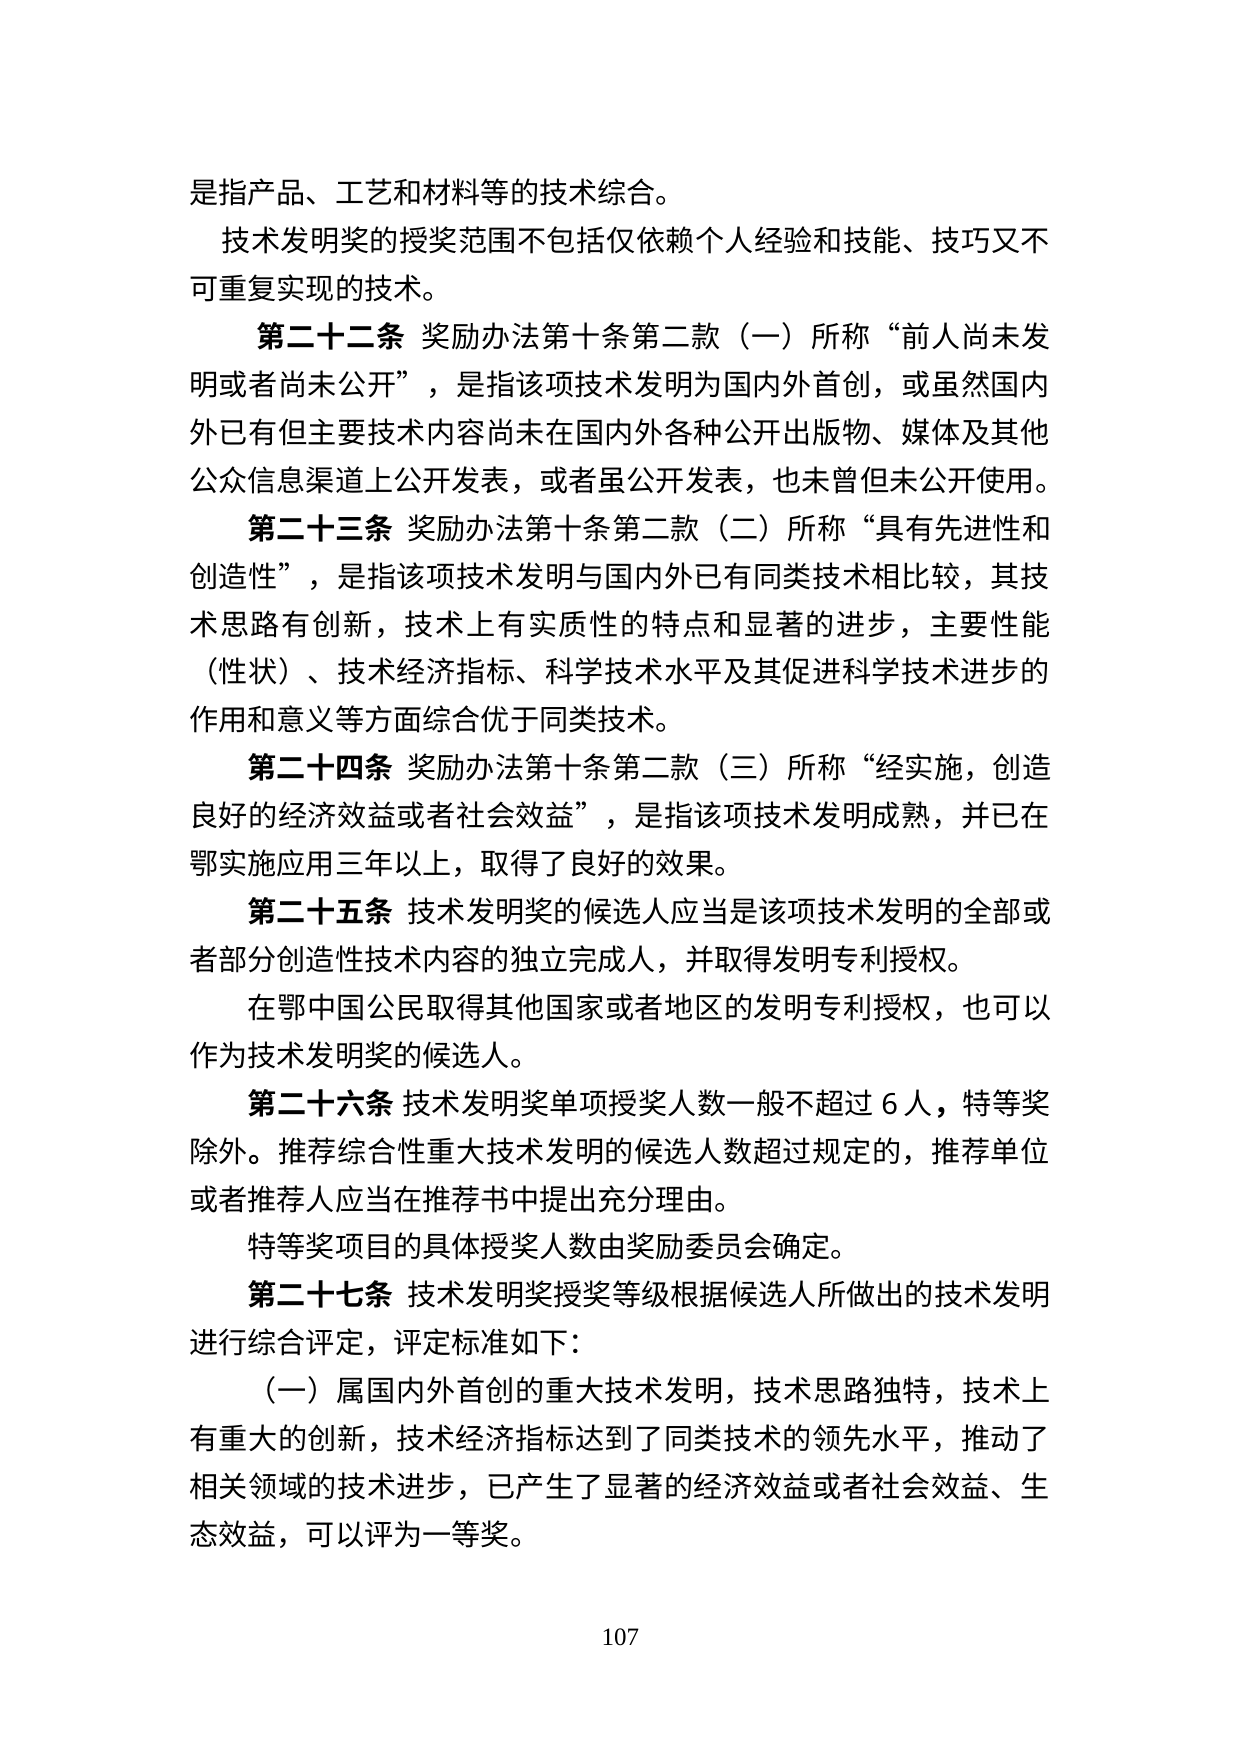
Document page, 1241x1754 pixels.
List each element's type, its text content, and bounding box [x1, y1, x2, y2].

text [189, 165, 1051, 213]
text 第二十六条 技术发明奖单项授奖人数一般不超过6人，特等奖除外。推荐综合性重大技术发明的候选人数超过规定的，推荐单位或者推荐人应当在推荐书中提出充分理由。 [189, 1076, 1051, 1219]
text （一）属国内外首创的重大技术发明，技术思路独特，技术上有重大的创新，技术经济指标达到了同类技术的领先水平，推动了相关领域的技术进步，已产生了显著的经济效益或者社会效益、生态效益，可以评为一等奖。 [189, 1363, 1051, 1555]
text 第二十七条 技术发明奖授奖等级根据候选人所做出的技术发明进行综合评定，评定标准如下： [189, 1267, 1051, 1363]
text 在鄂中国公民取得其他国家或者地区的发明专利授权，也可以作为技术发明奖的候选人。 [189, 980, 1051, 1076]
text 第二十五条 技术发明奖的候选人应当是该项技术发明的全部或者部分创造性技术内容的独立完成人，并取得发明专利授权。 [189, 884, 1051, 980]
text 特等奖项目的具体授奖人数由奖励委员会确定。 [189, 1219, 1051, 1267]
text 第二十四条 奖励办法第十条第二款（三）所称“经实施，创造良好的经济效益或者社会效益”，是指该项技术发明成熟，并已在鄂实施应用三年以上，取得了良好的效果。 [189, 740, 1051, 884]
text 第二十二条 奖励办法第十条第二款（一）所称“前人尚未发明或者尚未公开”，是指该项技术发明为国内外首创，或虽然国内外已有但主要技术内容尚未在国内外各种公开出版物、媒体及其他公众信息渠道上公开发表，或者虽公开发表，也未曾但未公开使用。 [189, 309, 1051, 501]
text 技术发明奖的授奖范围不包括仅依赖个人经验和技能、技巧又不可重复实现的技术。 [189, 213, 1051, 309]
text 第二十三条 奖励办法第十条第二款（二）所称“具有先进性和创造性”，是指该项技术发明与国内外已有同类技术相比较，其技术思路有创新，技术上有实质性的特点和显著的进步，主要性能（性状）、技术经济指标、科学技术水平及其促进科学技术进步的作用和意义等方面综合优于同类技术。 [189, 501, 1051, 740]
